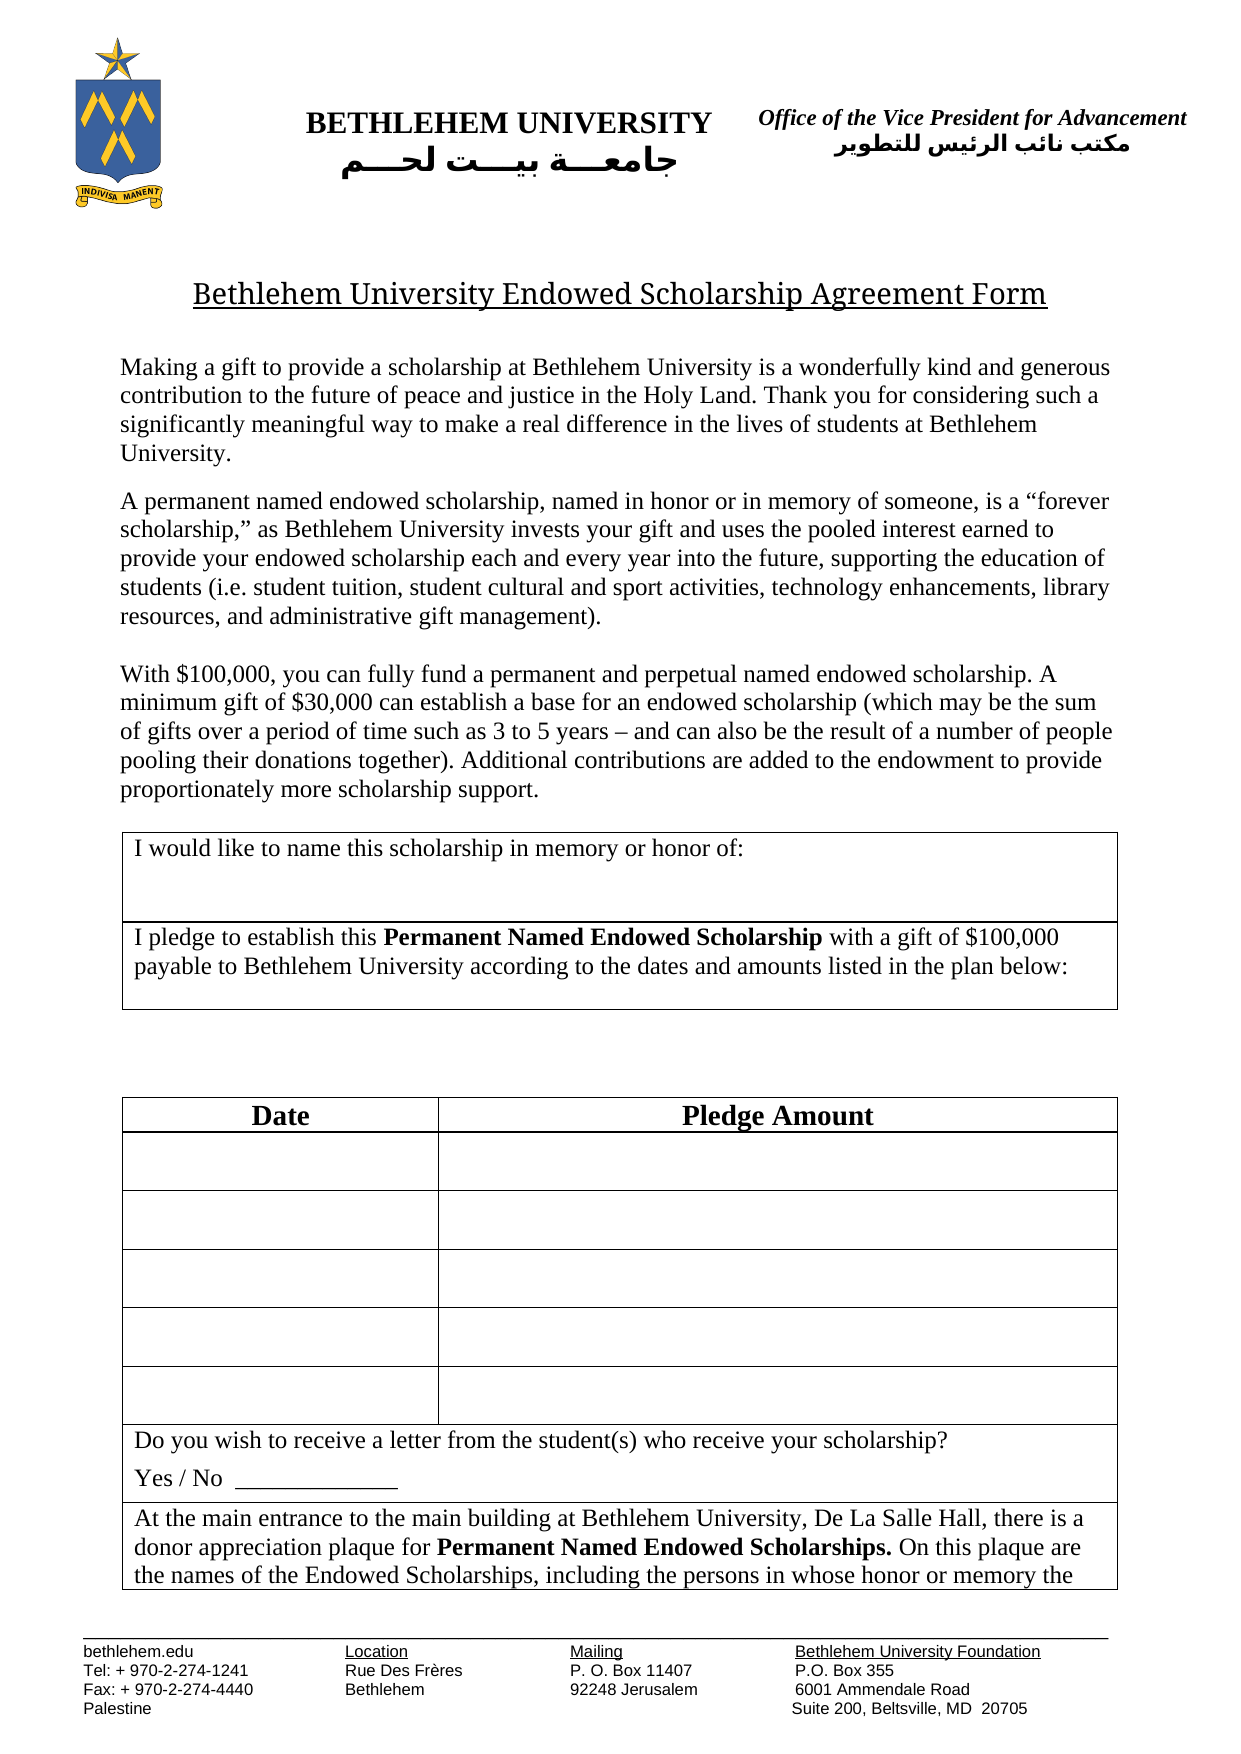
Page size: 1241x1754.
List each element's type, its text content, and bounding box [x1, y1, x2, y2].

table_cell [439, 1367, 1117, 1424]
text A permanent named endowed scholarship, named in honor or in memory of someone, is a “forever scholarship,” as Bethlehem University invests your gift and uses the pooled interest earned to provide your endowed scholarship each and every year into the future, supporting the education of students (i.e. student tuition, student cultural and sport activities, technology enhancements, library resources, and administrative gift management). [120, 486, 1120, 629]
table_cell [439, 1250, 1117, 1307]
table_cell [439, 1191, 1117, 1248]
table_cell [123, 1308, 438, 1366]
text With $100,000, you can fully fund a permanent and perpetual named endowed scholarship. A minimum gift of $30,000 can establish a base for an endowed scholarship (which may be the sum of gifts over a period of time such as 3 to 5 years – and can also be the result of a number of people pooling their donations together). Additional contributions are added to the endowment to provide proportionately more scholarship support. [120, 659, 1120, 802]
table_cell [123, 1250, 438, 1307]
table_cell [439, 1133, 1117, 1190]
table_cell [123, 1367, 438, 1424]
table_cell I pledge to establish this Permanent Named Endowed Scholarship with a gift of $100,000 payable to Bethlehem University according to the dates and amounts listed in the plan below: [123, 923, 1117, 1009]
text Bethlehem University Endowed Scholarship Agreement Form [120, 274, 1120, 313]
table_cell Do you wish to receive a letter from the student(s) who receive your scholarship? Yes / No _____________ [123, 1425, 1117, 1502]
table_cell [439, 1308, 1117, 1366]
picture [73, 37, 163, 203]
table_header I would like to name this scholarship in memory or honor of: [123, 833, 1117, 921]
table_header Date [123, 1098, 438, 1131]
table_cell [123, 1133, 438, 1190]
text Making a gift to provide a scholarship at Bethlehem University is a wonderfully kind and generous contribution to the future of peace and justice in the Holy Land. Thank you for considering such a significantly meaningful way to make a real difference in the lives of students at Bethlehem University. [120, 352, 1120, 467]
table_cell [123, 1191, 438, 1248]
table_header Pledge Amount [439, 1098, 1117, 1131]
